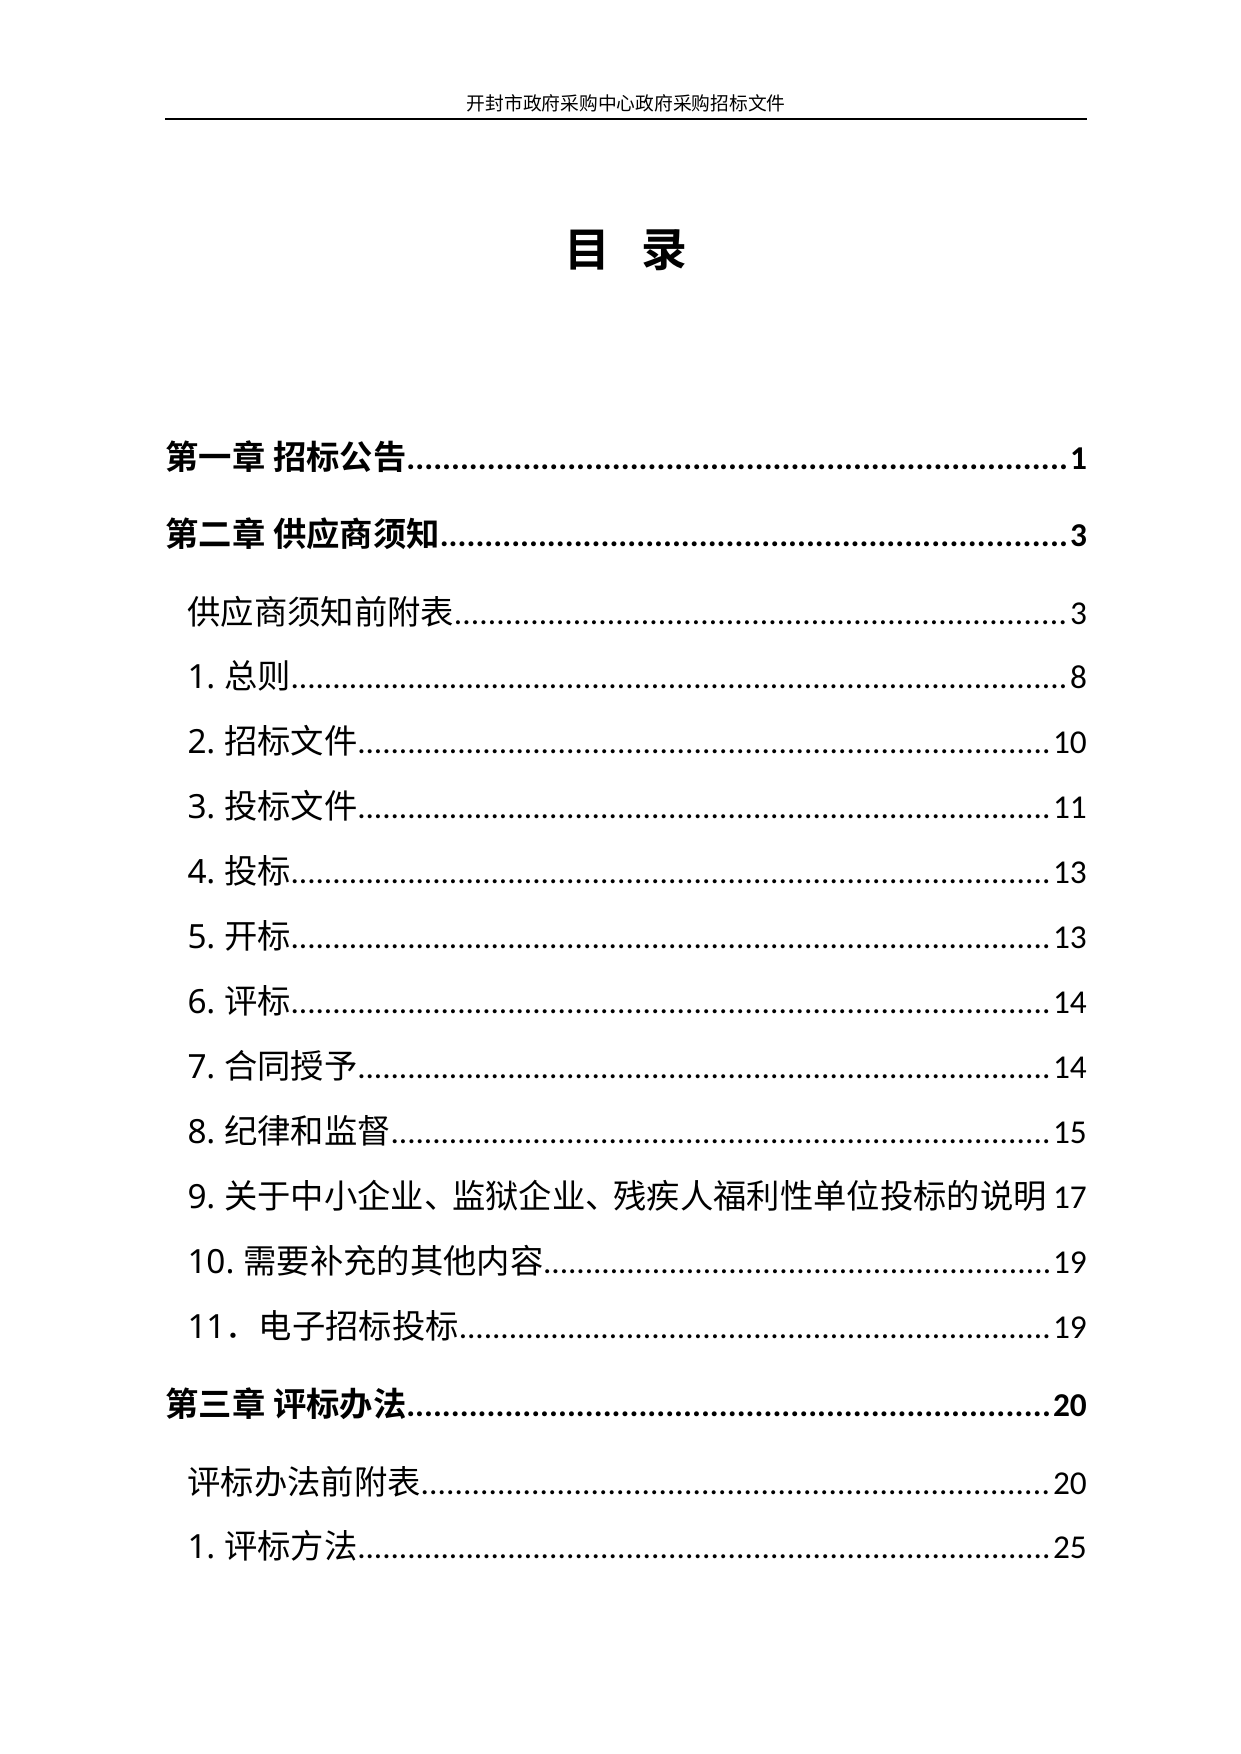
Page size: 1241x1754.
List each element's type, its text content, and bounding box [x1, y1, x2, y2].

subtitle 目 录 [165, 197, 1087, 295]
